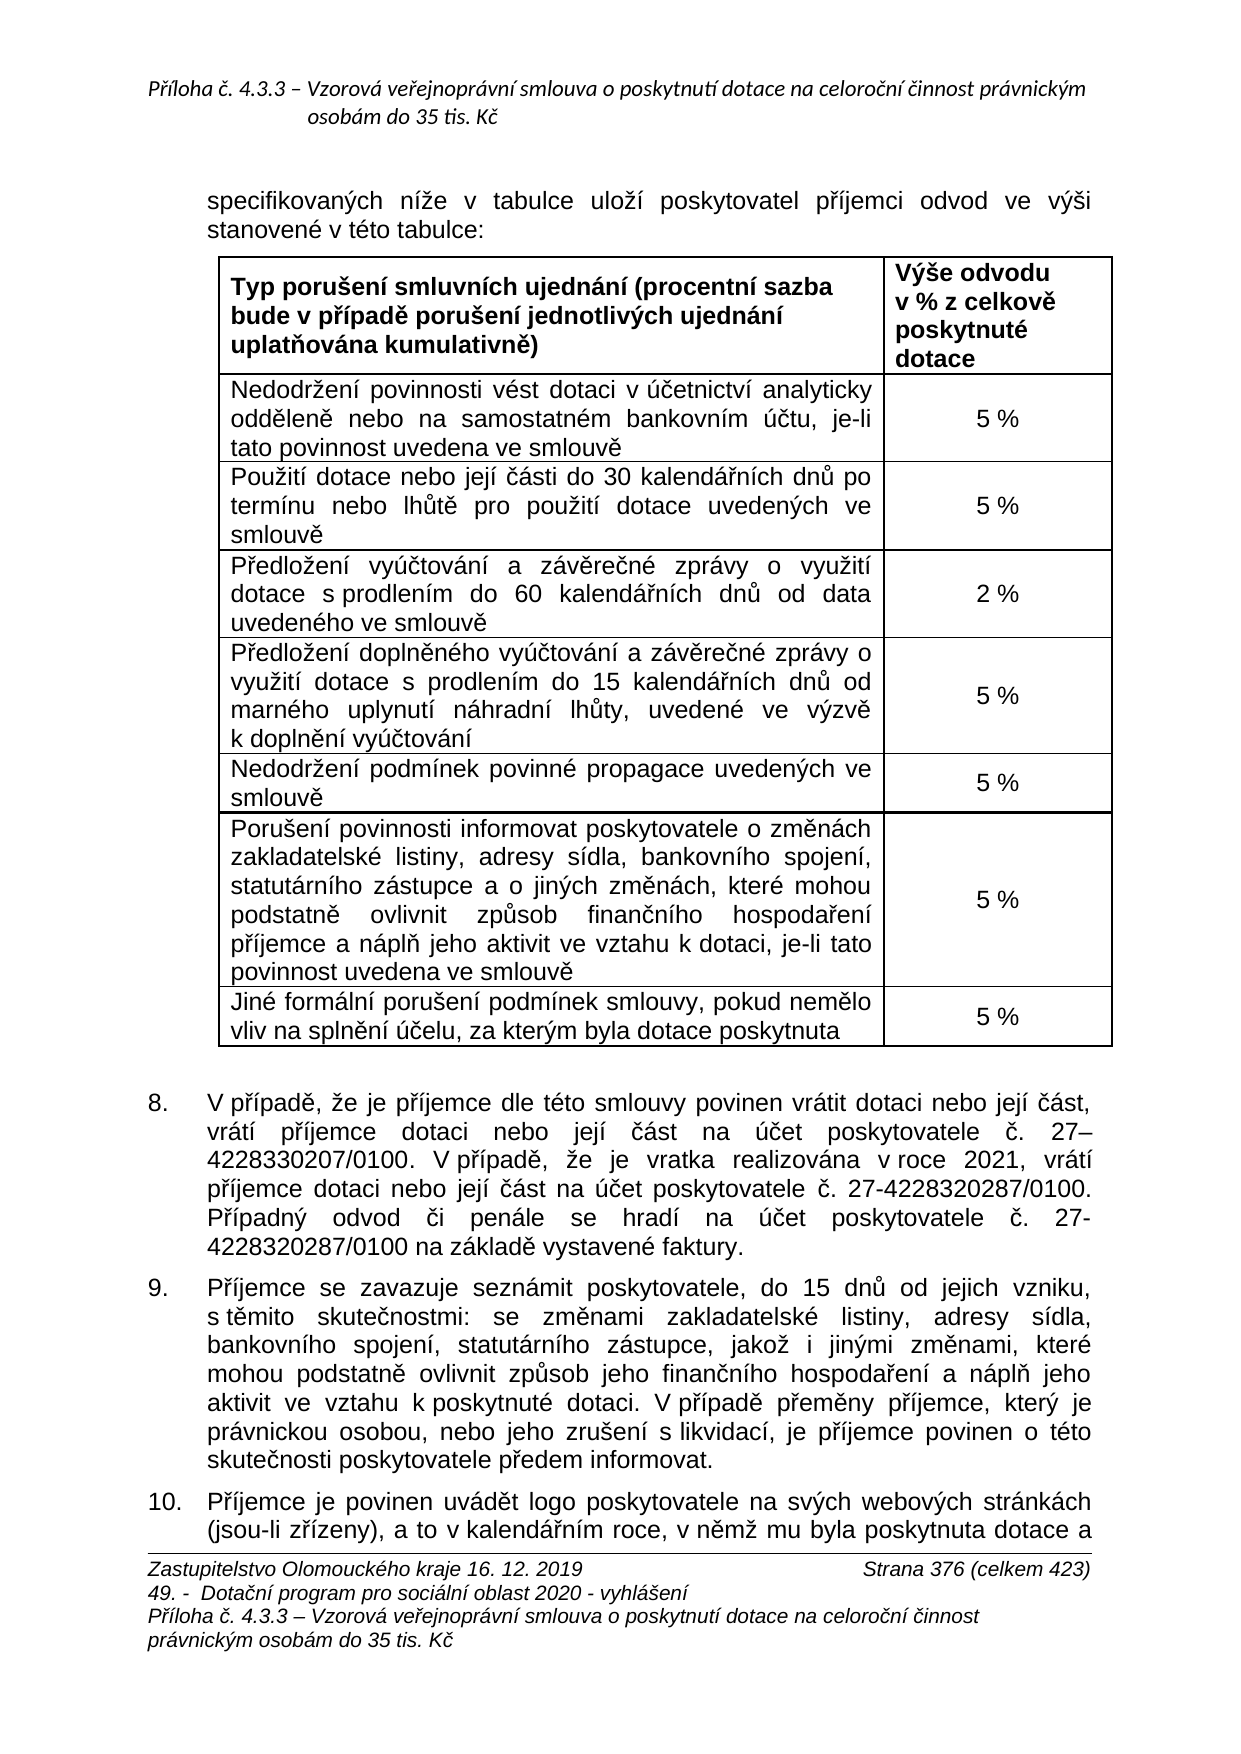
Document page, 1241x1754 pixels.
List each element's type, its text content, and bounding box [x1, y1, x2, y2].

table_cell Předložení vyúčtování a závěrečné zprávy o využití dotace s prodlením do 60 kalendářních dnů od data uvedeného ve smlouvě [220, 551, 883, 637]
table_cell 5 % [885, 638, 1111, 753]
list Příjemce se zavazuje seznámit poskytovatele, do 15 dnů od jejich vzniku, s těmito skutečnostmi: se změnami zakladatelské listiny, adresy sídla, bankovního spojení, statutárního zástupce, jakož i jinými změnami, které mohou podstatně ovlivnit způsob jeho finančního hospodaření a náplň jeho aktivit ve vztahu k poskytnuté dotaci. V případě přeměny příjemce, který je právnickou osobou, nebo jeho zrušení s likvidací, je příjemce povinen o této skutečnosti poskytovatele předem informovat. [148, 1273, 1092, 1474]
table_cell Předložení doplněného vyúčtování a závěrečné zprávy o využití dotace s prodlením do 15 kalendářních dnů od marného uplynutí náhradní lhůty, uvedené ve výzvě k doplnění vyúčtování [220, 638, 883, 753]
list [148, 186, 1092, 243]
table_header Výše odvodu v % z celkově poskytnuté dotace [885, 258, 1111, 373]
table_header Typ porušení smluvních ujednání (procentní sazba bude v případě porušení jednotlivých ujednání uplatňována kumulativně) [220, 258, 883, 373]
table_cell Jiné formální porušení podmínek smlouvy, pokud nemělo vliv na splnění účelu, za kterým byla dotace poskytnuta [220, 987, 883, 1044]
table_cell Nedodržení podmínek povinné propagace uvedených ve smlouvě [220, 754, 883, 811]
table_cell 2 % [885, 551, 1111, 637]
table_cell 5 % [885, 462, 1111, 548]
table_cell Použití dotace nebo její části do 30 kalendářních dnů po termínu nebo lhůtě pro použití dotace uvedených ve smlouvě [220, 462, 883, 548]
table_cell 5 % [885, 814, 1111, 986]
table_cell 5 % [885, 375, 1111, 461]
table_cell Porušení povinnosti informovat poskytovatele o změnách zakladatelské listiny, adresy sídla, bankovního spojení, statutárního zástupce a o jiných změnách, které mohou podstatně ovlivnit způsob finančního hospodaření příjemce a náplň jeho aktivit ve vztahu k dotaci, je-li tato povinnost uvedena ve smlouvě [220, 814, 883, 986]
table_cell 5 % [885, 987, 1111, 1044]
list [148, 1487, 1092, 1544]
table_cell 5 % [885, 754, 1111, 811]
list V případě, že je příjemce dle této smlouvy povinen vrátit dotaci nebo její část, vrátí příjemce dotaci nebo její část na účet poskytovatele č. 27–4228330207/0100. V případě, že je vratka realizována v roce 2021, vrátí příjemce dotaci nebo její část na účet poskytovatele č. 27-4228320287/0100. Případný odvod či penále se hradí na účet poskytovatele č. 27-4228320287/0100 na základě vystavené faktury. [148, 1088, 1092, 1260]
table_cell Nedodržení povinnosti vést dotaci v účetnictví analyticky odděleně nebo na samostatném bankovním účtu, je-li tato povinnost uvedena ve smlouvě [220, 375, 883, 461]
